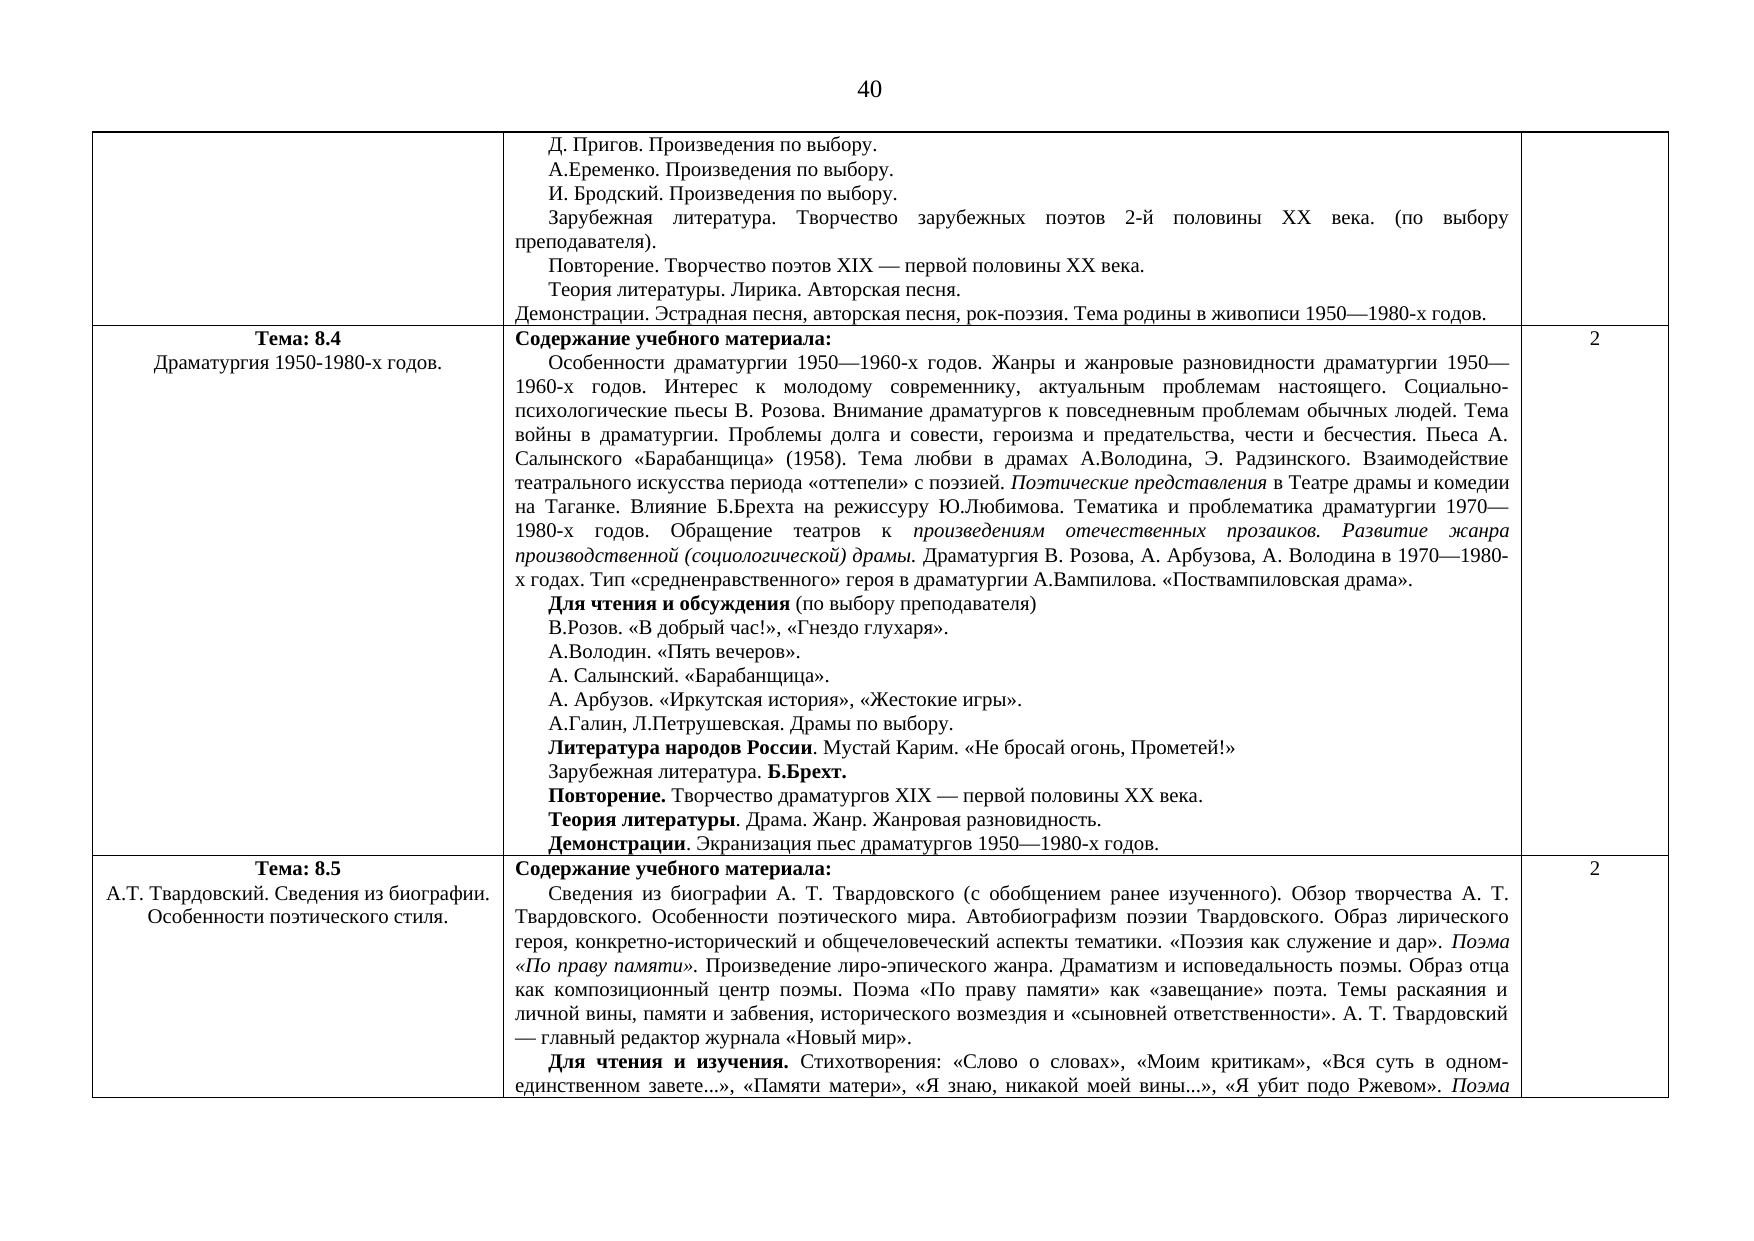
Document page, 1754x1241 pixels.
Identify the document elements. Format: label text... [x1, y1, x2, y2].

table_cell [93, 856, 503, 1097]
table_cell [93, 133, 503, 325]
table_cell 2 [1522, 856, 1668, 1097]
table_cell 2 [1522, 133, 1668, 325]
table_cell 2 [1522, 326, 1668, 855]
table_cell Тема: 8.4 Драматургия 1950-1980-х годов. [93, 326, 503, 855]
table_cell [504, 856, 1521, 1097]
table_cell Содержание учебного материала: Особенности драматургии 1950—1960-х годов. Жанры и жанровые разновидности драматургии 1950—1960-х годов. Интерес к молодому современнику, актуальным проблемам настоящего. Социально-психологические пьесы В. Розова. Внимание драматургов к повседневным проблемам обычных людей. Тема войны в драматургии. Проблемы долга и совести, героизма и предательства, чести и бесчестия. Пьеса А. Салынского «Барабанщица» (1958). Тема любви в драмах А.Володина, Э. Радзинского. Взаимодействие театрального искусства периода «оттепели» с поэзией. Поэтические представления в Театре драмы и комедии на Таганке. Влияние Б.Брехта на режиссуру Ю.Любимова. Тематика и проблематика драматургии 1970— 1980-х годов. Обращение театров к произведениям отечественных прозаиков. Развитие жанра производственной (социологической) драмы. Драматургия В. Розова, А. Арбузова, А. Володина в 1970—1980-х годах. Тип «средненравственного» героя в драматургии А.Вампилова. «Поствампиловская драма». Для чтения и обсуждения (по выбору преподавателя) В.Розов. «В добрый час!», «Гнездо глухаря». А.Володин. «Пять вечеров». А. Салынский. «Барабанщица». А. Арбузов. «Иркутская история», «Жестокие игры». А.Галин, Л.Петрушевская. Драмы по выбору. Литература народов России. Мустай Карим. «Не бросай огонь, Прометей!» Зарубежная литература. Б.Брехт. Повторение. Творчество драматургов XIX — первой половины ХХ века. Теория литературы. Драма. Жанр. Жанровая разновидность. Демонстрации. Экранизация пьес драматургов 1950—1980-х годов. [504, 326, 1521, 855]
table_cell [504, 133, 1521, 325]
